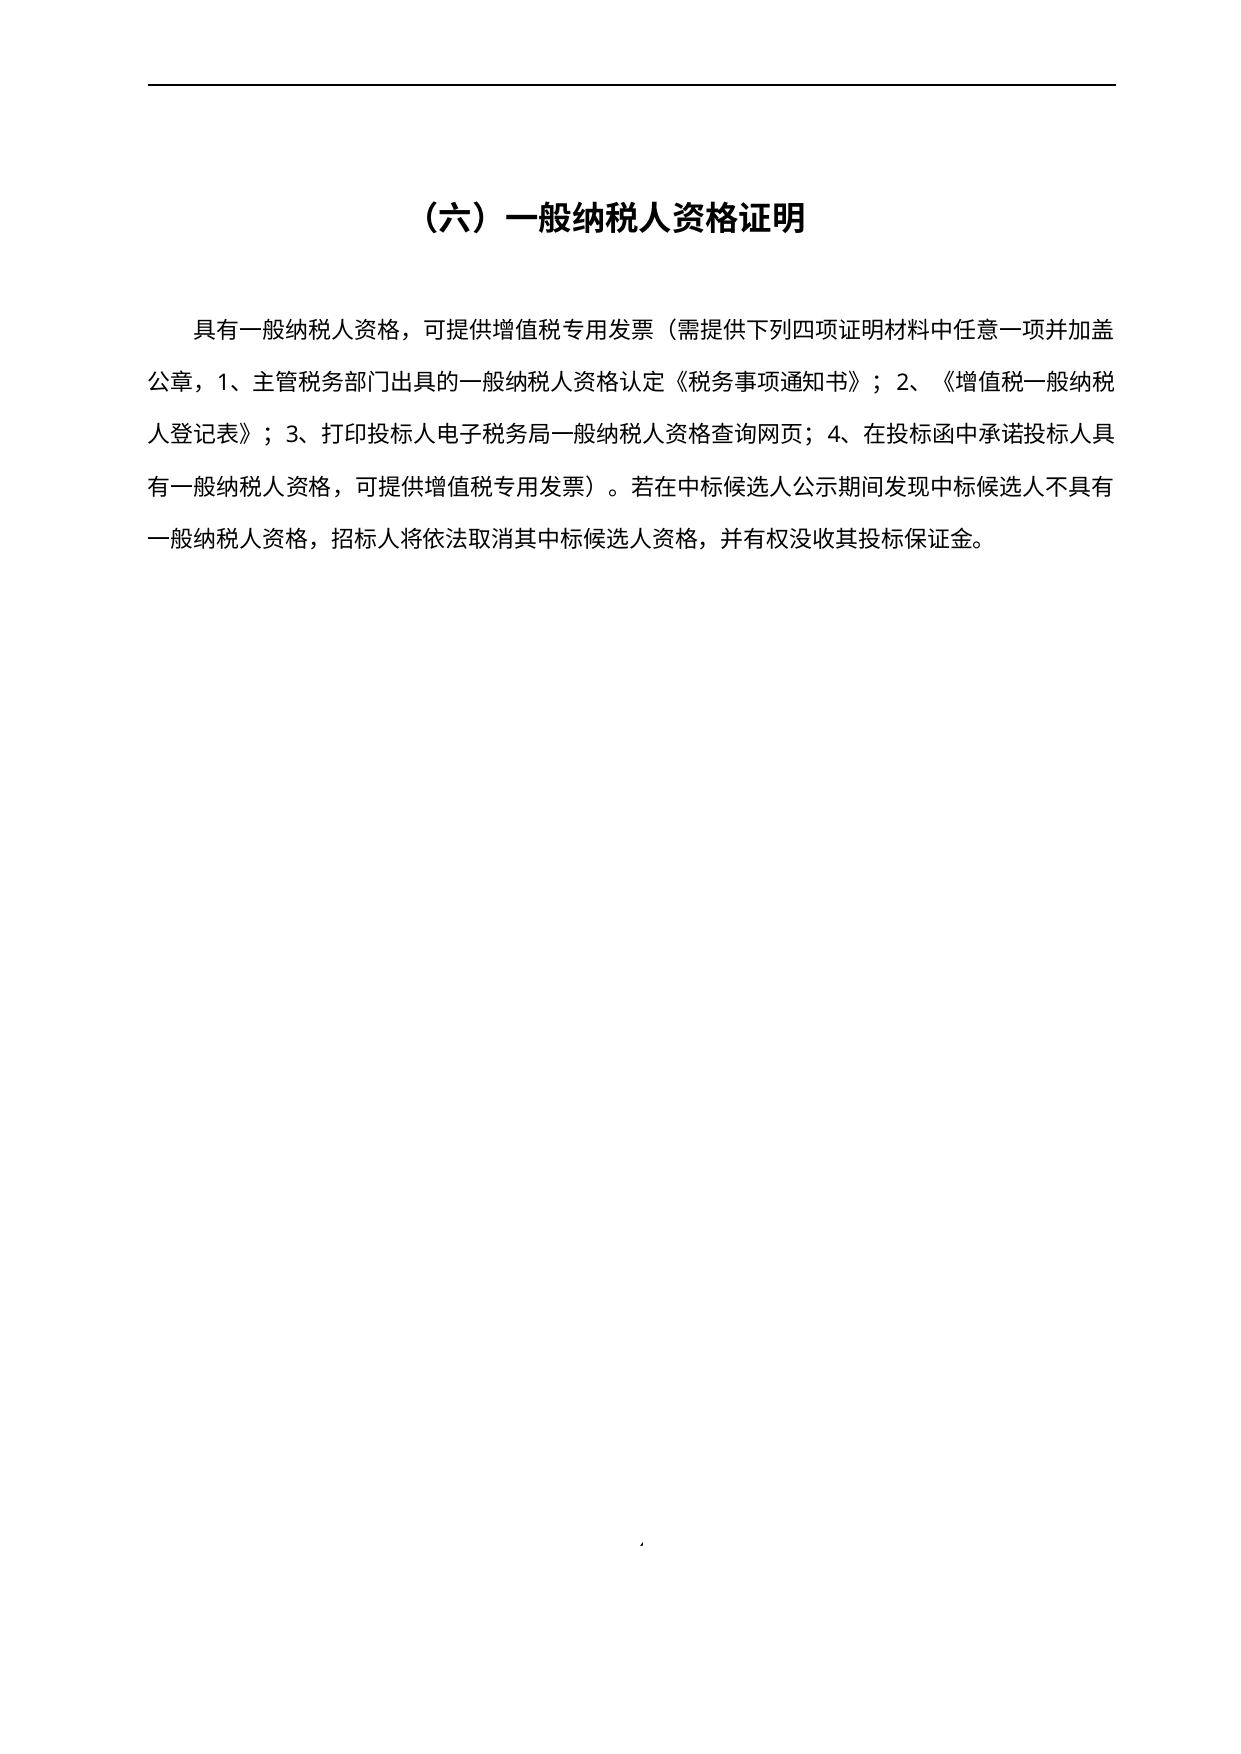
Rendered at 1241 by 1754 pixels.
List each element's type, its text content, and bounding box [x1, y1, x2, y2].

text （六）一般纳税人资格证明 [92, 192, 1118, 240]
text 具有一般纳税人资格，可提供增值税专用发票（需提供下列四项证明材料中任意一项并加盖公章，1、主管税务部门出具的一般纳税人资格认定《税务事项通知书》；2、《增值税一般纳税人登记表》；3、打印投标人电子税务局一般纳税人资格查询网页；4、在投标函中承诺投标人具有一般纳税人资格，可提供增值税专用发票）。若在中标候选人公示期间发现中标候选人不具有一般纳税人资格，招标人将依法取消其中标候选人资格，并有权没收其投标保证金。 [148, 310, 1116, 554]
